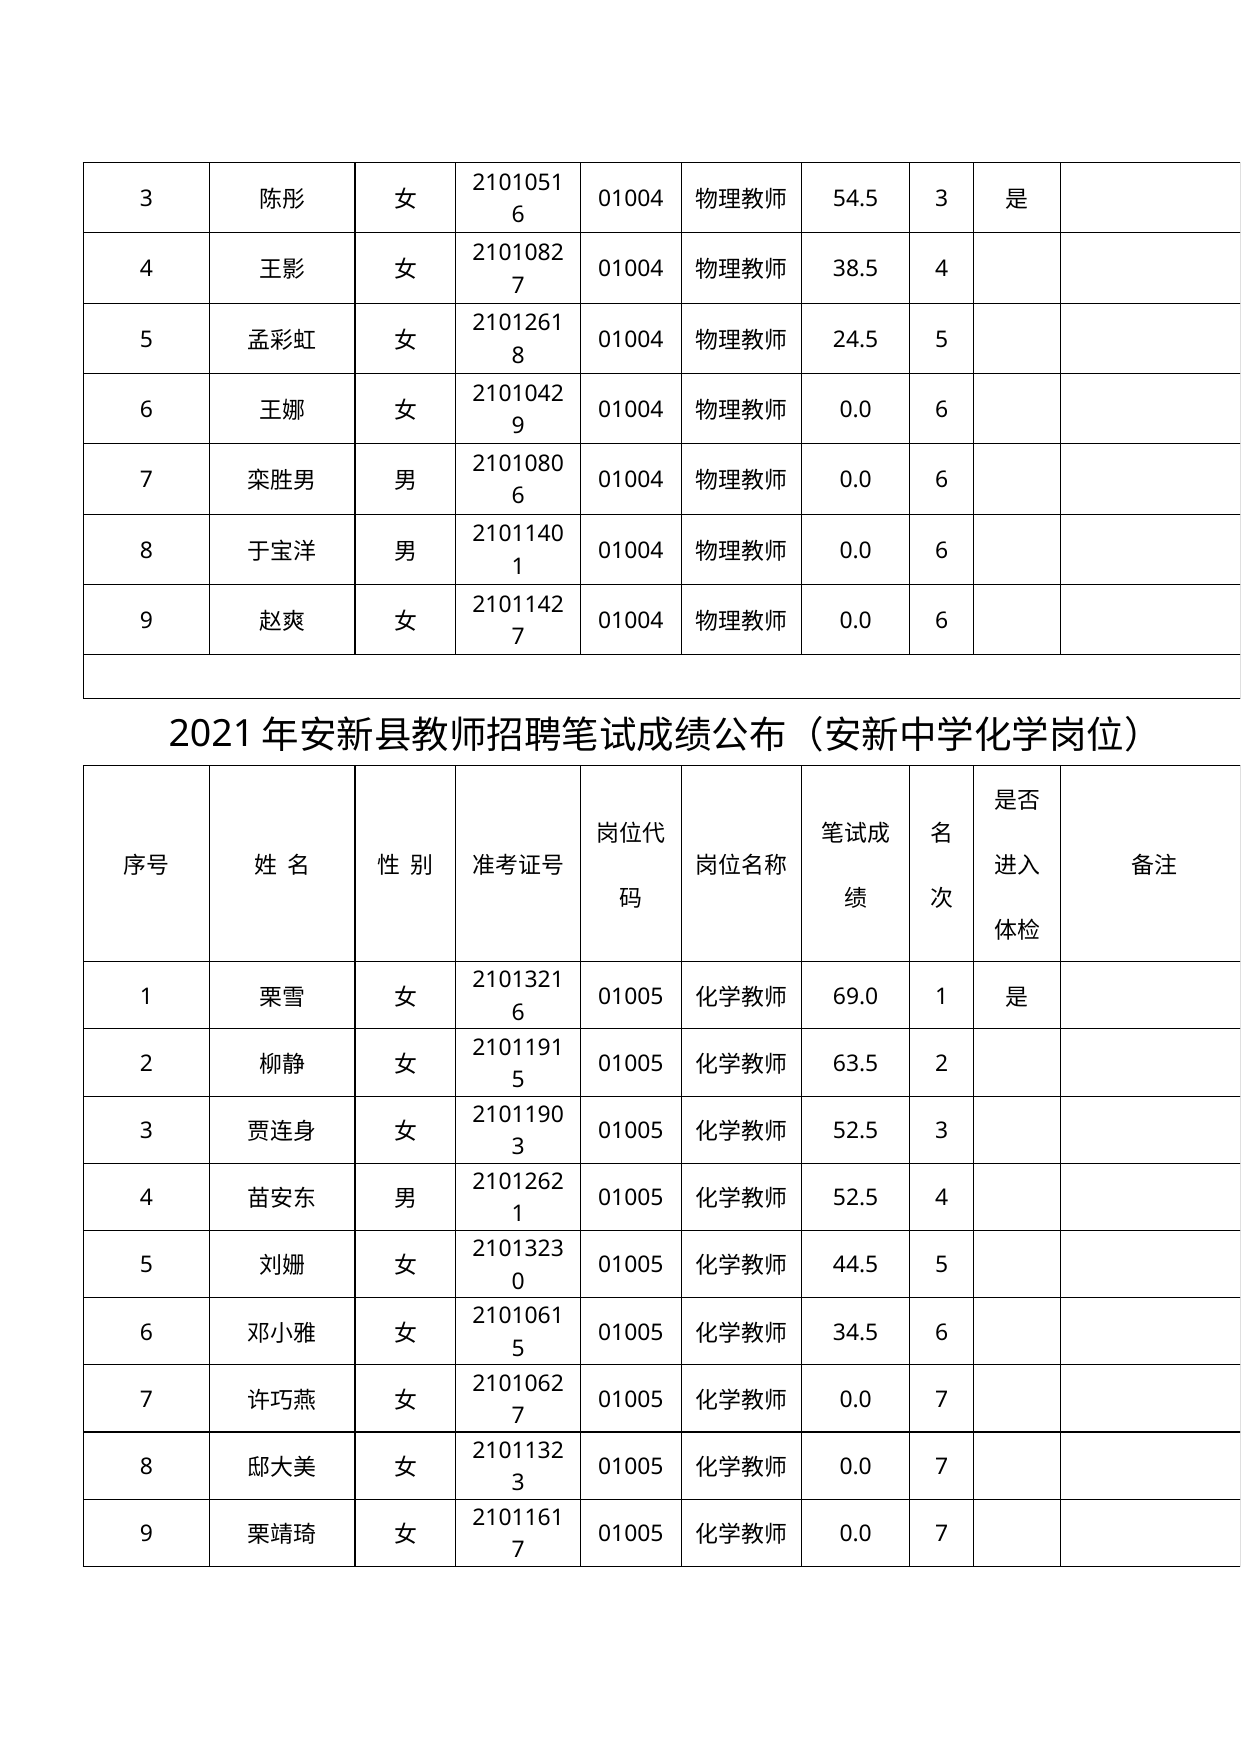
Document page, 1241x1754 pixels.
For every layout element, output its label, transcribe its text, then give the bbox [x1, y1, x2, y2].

table_cell 是 [974, 962, 1060, 1028]
table_cell 01004 [581, 585, 681, 654]
table_cell 4 [84, 233, 209, 303]
table_cell 男 [356, 515, 455, 584]
table_cell [1061, 515, 1240, 584]
table_cell 7 [84, 444, 209, 513]
table_cell 9 [84, 585, 209, 654]
table_cell 7 [910, 1433, 973, 1499]
table_cell 女 [356, 1231, 455, 1297]
table_cell 01004 [581, 444, 681, 513]
table_cell 女 [356, 585, 455, 654]
table_cell 4 [910, 233, 973, 303]
table_cell 01005 [581, 1231, 681, 1297]
table_cell 6 [84, 1298, 209, 1364]
table_cell 性 别 [356, 766, 455, 961]
table_cell 6 [910, 444, 973, 513]
table_cell [1061, 304, 1240, 373]
table_cell 物理教师 [682, 304, 801, 373]
table_cell 物理教师 [682, 163, 801, 232]
table_cell 0.0 [802, 1433, 909, 1499]
table_cell 01005 [581, 1433, 681, 1499]
table_cell 21011903 [456, 1097, 580, 1163]
table_cell [1061, 962, 1240, 1028]
table_cell 女 [356, 1433, 455, 1499]
table_cell 女 [356, 233, 455, 303]
table_cell 柳静 [210, 1029, 354, 1096]
table_cell [974, 1029, 1060, 1096]
table_cell 苗安东 [210, 1164, 354, 1230]
table_cell [1061, 1298, 1240, 1364]
table_cell 女 [356, 304, 455, 373]
table_cell 5 [84, 304, 209, 373]
table_cell 01004 [581, 163, 681, 232]
table_cell [974, 1365, 1060, 1431]
table_cell [1061, 1097, 1240, 1163]
table_cell [974, 515, 1060, 584]
table_cell 21010516 [456, 163, 580, 232]
table_cell 准考证号 [456, 766, 580, 961]
table_cell [1061, 1500, 1240, 1566]
table_cell 01004 [581, 304, 681, 373]
table_cell [84, 655, 1240, 698]
table_cell 女 [356, 374, 455, 443]
table_cell 化学教师 [682, 1231, 801, 1297]
table_cell 4 [910, 1164, 973, 1230]
table_cell 是 [974, 163, 1060, 232]
table_cell 21010627 [456, 1365, 580, 1431]
table_cell 刘姗 [210, 1231, 354, 1297]
table_cell [1061, 1365, 1240, 1431]
table_cell 0.0 [802, 444, 909, 513]
table_cell [1061, 1164, 1240, 1230]
table_cell 于宝洋 [210, 515, 354, 584]
table_cell 0.0 [802, 585, 909, 654]
table_cell 女 [356, 1097, 455, 1163]
table_cell 物理教师 [682, 233, 801, 303]
table_cell 化学教师 [682, 962, 801, 1028]
table_cell 孟彩虹 [210, 304, 354, 373]
table_cell 化学教师 [682, 1029, 801, 1096]
table_cell 01004 [581, 233, 681, 303]
table_cell 6 [84, 374, 209, 443]
table_cell 01005 [581, 1298, 681, 1364]
table_cell 0.0 [802, 1365, 909, 1431]
table_cell 01005 [581, 1500, 681, 1566]
table_cell 01005 [581, 1164, 681, 1230]
table_cell 女 [356, 1500, 455, 1566]
table_cell 赵爽 [210, 585, 354, 654]
table_cell 2 [910, 1029, 973, 1096]
table_cell 21011323 [456, 1433, 580, 1499]
table_cell [1061, 1231, 1240, 1297]
table_cell 物理教师 [682, 515, 801, 584]
table_cell 备注 [1061, 766, 1240, 961]
table_cell 8 [84, 1433, 209, 1499]
table_cell 栗雪 [210, 962, 354, 1028]
table_cell 笔试成绩 [802, 766, 909, 961]
table_cell 3 [910, 1097, 973, 1163]
table_cell 栾胜男 [210, 444, 354, 513]
table_cell [1061, 1433, 1240, 1499]
table_cell [1061, 233, 1240, 303]
table_cell [1061, 374, 1240, 443]
table_cell 3 [84, 163, 209, 232]
table_cell 男 [356, 1164, 455, 1230]
table_cell 0.0 [802, 1500, 909, 1566]
table_cell 7 [84, 1365, 209, 1431]
table_cell 化学教师 [682, 1433, 801, 1499]
table_cell 王娜 [210, 374, 354, 443]
table_cell 69.0 [802, 962, 909, 1028]
table_cell 34.5 [802, 1298, 909, 1364]
table_cell [974, 1433, 1060, 1499]
table_cell 2 [84, 1029, 209, 1096]
table_cell 岗位名称 [682, 766, 801, 961]
table_cell 21010806 [456, 444, 580, 513]
table_cell 21011915 [456, 1029, 580, 1096]
table_cell 姓 名 [210, 766, 354, 961]
table_cell 8 [84, 515, 209, 584]
table_cell 21010827 [456, 233, 580, 303]
table_cell 女 [356, 163, 455, 232]
table_cell 女 [356, 1298, 455, 1364]
table_cell 7 [910, 1500, 973, 1566]
table_cell 01005 [581, 962, 681, 1028]
table_cell 女 [356, 1365, 455, 1431]
table_cell 许巧燕 [210, 1365, 354, 1431]
table_cell [974, 1231, 1060, 1297]
table_cell [974, 1500, 1060, 1566]
table_cell 化学教师 [682, 1097, 801, 1163]
table_cell 21010615 [456, 1298, 580, 1364]
table_cell 6 [910, 1298, 973, 1364]
table_cell 7 [910, 1365, 973, 1431]
table_cell 21011427 [456, 585, 580, 654]
table_cell 是否进入体检 [974, 766, 1060, 961]
table_cell 1 [910, 962, 973, 1028]
table_cell 38.5 [802, 233, 909, 303]
table_cell 3 [910, 163, 973, 232]
table_cell 21011617 [456, 1500, 580, 1566]
table_cell [974, 444, 1060, 513]
table_cell 王影 [210, 233, 354, 303]
table_cell 01004 [581, 374, 681, 443]
table_cell [974, 233, 1060, 303]
table_cell [1061, 585, 1240, 654]
table_cell 男 [356, 444, 455, 513]
table_cell [1061, 163, 1240, 232]
table_cell [974, 1298, 1060, 1364]
table_cell 邓小雅 [210, 1298, 354, 1364]
table_cell 序号 [84, 766, 209, 961]
table_cell 52.5 [802, 1097, 909, 1163]
table_cell [974, 1164, 1060, 1230]
table_cell 21012618 [456, 304, 580, 373]
table_cell 01005 [581, 1029, 681, 1096]
table_cell 0.0 [802, 515, 909, 584]
table_cell 化学教师 [682, 1298, 801, 1364]
table_cell 栗靖琦 [210, 1500, 354, 1566]
table_cell 0.0 [802, 374, 909, 443]
table_cell 女 [356, 962, 455, 1028]
table_cell 1 [84, 962, 209, 1028]
table_cell 4 [84, 1164, 209, 1230]
table_cell 5 [910, 304, 973, 373]
table_cell [974, 1097, 1060, 1163]
table_cell 54.5 [802, 163, 909, 232]
table_cell 陈彤 [210, 163, 354, 232]
table_cell [974, 585, 1060, 654]
table_cell 化学教师 [682, 1164, 801, 1230]
table_cell 21013230 [456, 1231, 580, 1297]
table_cell [1061, 1029, 1240, 1096]
table_cell 6 [910, 585, 973, 654]
table_cell 01005 [581, 1365, 681, 1431]
table_cell 贾连身 [210, 1097, 354, 1163]
table_cell 21013216 [456, 962, 580, 1028]
table_cell 3 [84, 1097, 209, 1163]
table_cell 岗位代码 [581, 766, 681, 961]
table_cell 63.5 [802, 1029, 909, 1096]
table_cell 化学教师 [682, 1365, 801, 1431]
table_cell 物理教师 [682, 444, 801, 513]
table_cell 01004 [581, 515, 681, 584]
table_cell 52.5 [802, 1164, 909, 1230]
table_cell 44.5 [802, 1231, 909, 1297]
table_cell [974, 374, 1060, 443]
table_cell 女 [356, 1029, 455, 1096]
table_cell 6 [910, 515, 973, 584]
table_cell 物理教师 [682, 374, 801, 443]
table_cell 6 [910, 374, 973, 443]
table_cell [1061, 444, 1240, 513]
table_cell 名次 [910, 766, 973, 961]
table_cell 化学教师 [682, 1500, 801, 1566]
table_cell 9 [84, 1500, 209, 1566]
table_cell 21011401 [456, 515, 580, 584]
table_cell 邸大美 [210, 1433, 354, 1499]
table_cell 物理教师 [682, 585, 801, 654]
table_cell 5 [84, 1231, 209, 1297]
table_cell 24.5 [802, 304, 909, 373]
table_cell 01005 [581, 1097, 681, 1163]
table_cell 2021年安新县教师招聘笔试成绩公布（安新中学化学岗位） [83, 699, 1240, 765]
table_cell 5 [910, 1231, 973, 1297]
table_cell 21010429 [456, 374, 580, 443]
table_cell 21012621 [456, 1164, 580, 1230]
table_cell [974, 304, 1060, 373]
